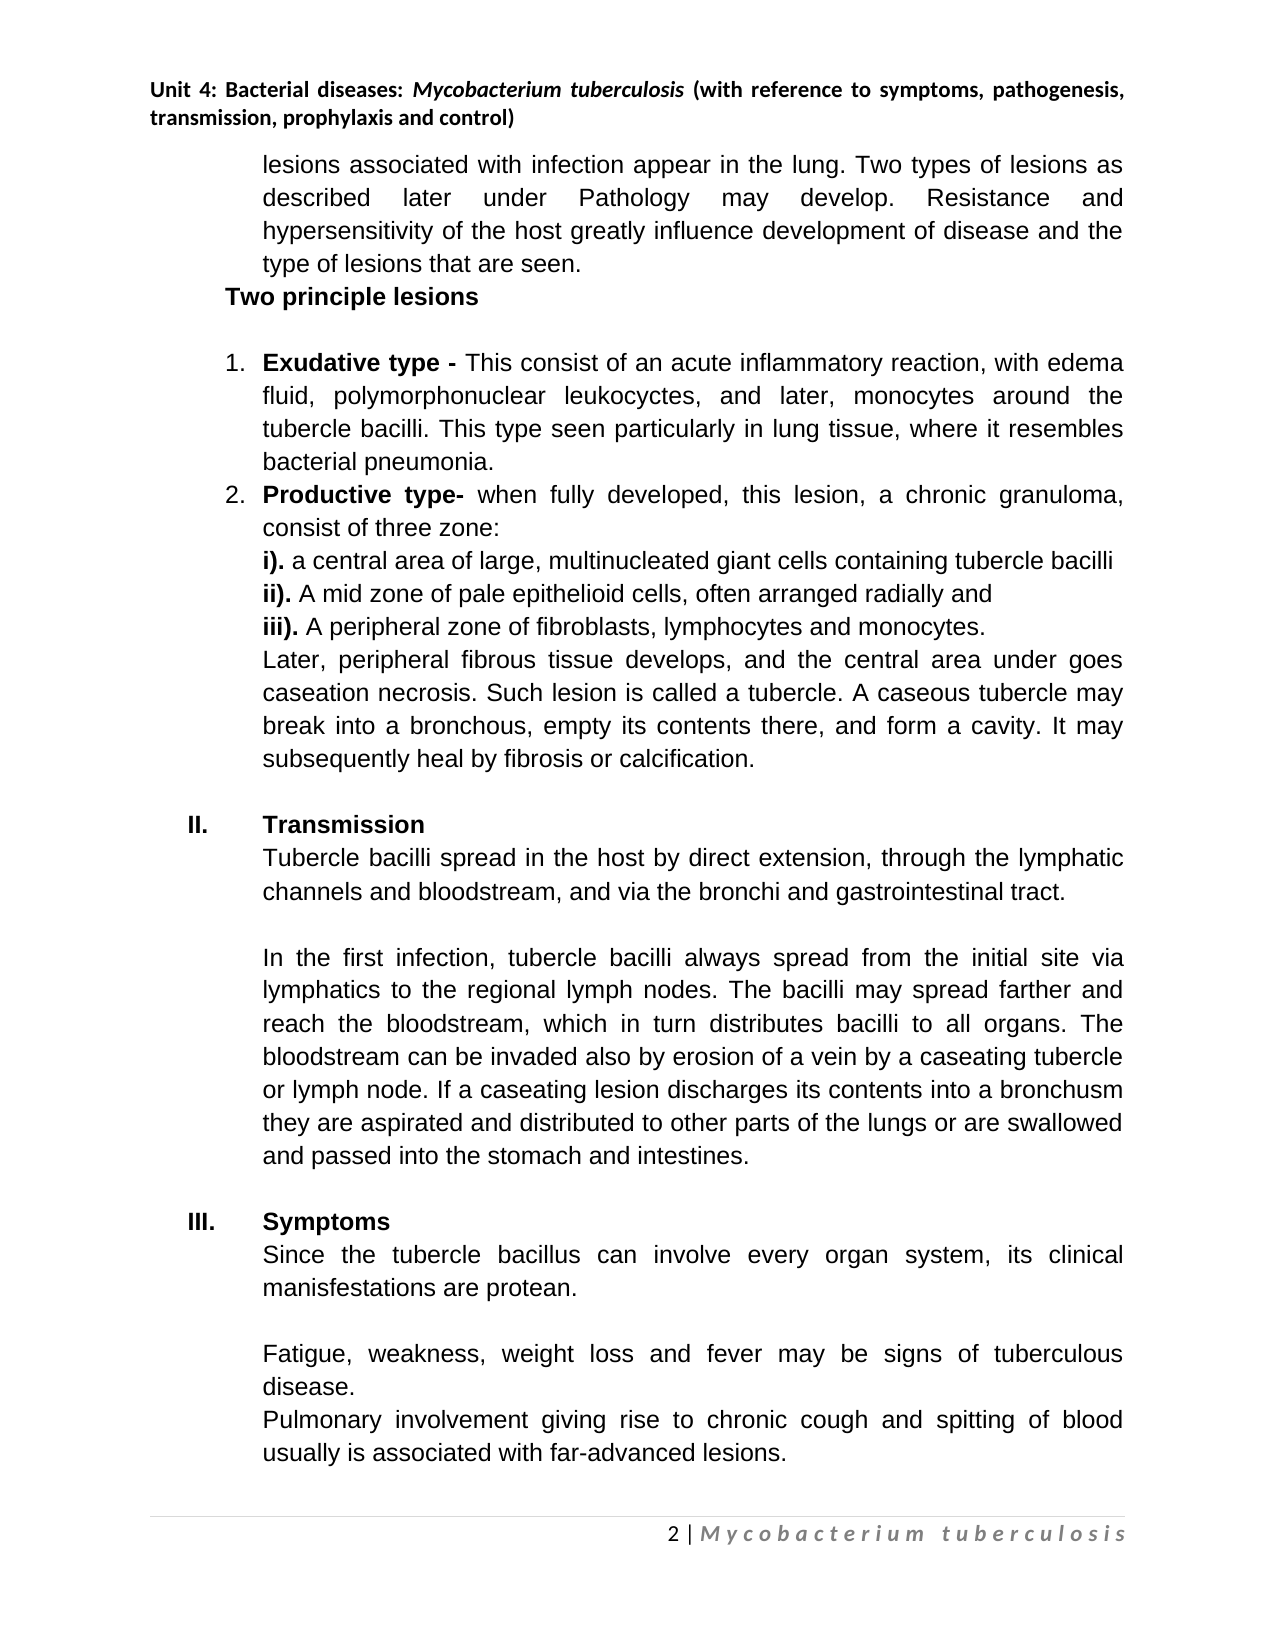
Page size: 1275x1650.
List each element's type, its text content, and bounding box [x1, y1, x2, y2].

list Fatigue, weakness, weight loss and fever may be signs of tuberculous disease. [262, 1339, 1125, 1401]
list Pulmonary involvement giving rise to chronic cough and spitting of blood usually is associated with far-advanced lesions. [262, 1405, 1125, 1467]
list Later, peripheral fibrous tissue develops, and the central area under goes caseation necrosis. Such lesion is called a tubercle. A caseous tubercle may break into a bronchous, empty its contents there, and form a cavity. It may subsequently heal by fibrosis or calcification. [262, 645, 1125, 773]
list Transmission [187, 810, 1125, 839]
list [262, 150, 1125, 278]
list Symptoms [187, 1207, 1125, 1235]
list iii). A peripheral zone of fibroblasts, lymphocytes and monocytes. [262, 612, 1125, 641]
list In the first infection, tubercle bacilli always spread from the initial site via lymphatics to the regional lymph nodes. The bacilli may spread farther and reach the bloodstream, which in turn distributes bacilli to all organs. The bloodstream can be invaded also by erosion of a vein by a caseating tubercle or lymph node. If a caseating lesion discharges its contents into a bronchusm they are aspirated and distributed to other parts of the lungs or are swallowed and passed into the stomach and intestines. [262, 942, 1125, 1169]
list Exudative type - This consist of an acute inflammatory reaction, with edema fluid, polymorphonuclear leukocyctes, and later, monocytes around the tubercle bacilli. This type seen particularly in lung tissue, where it resembles bacterial pneumonia. [225, 348, 1125, 476]
list i). a central area of large, multinucleated giant cells containing tubercle bacilli [262, 546, 1125, 575]
list Two principle lesions [225, 282, 1125, 311]
list Productive type- when fully developed, this lesion, a chronic granuloma, consist of three zone: [225, 480, 1125, 542]
list Since the tubercle bacillus can involve every organ system, its clinical manisfestations are protean. [262, 1240, 1125, 1301]
list ii). A mid zone of pale epithelioid cells, often arranged radially and [262, 579, 1125, 608]
list Tubercle bacilli spread in the host by direct extension, through the lymphatic channels and bloodstream, and via the bronchi and gastrointestinal tract. [262, 843, 1125, 905]
